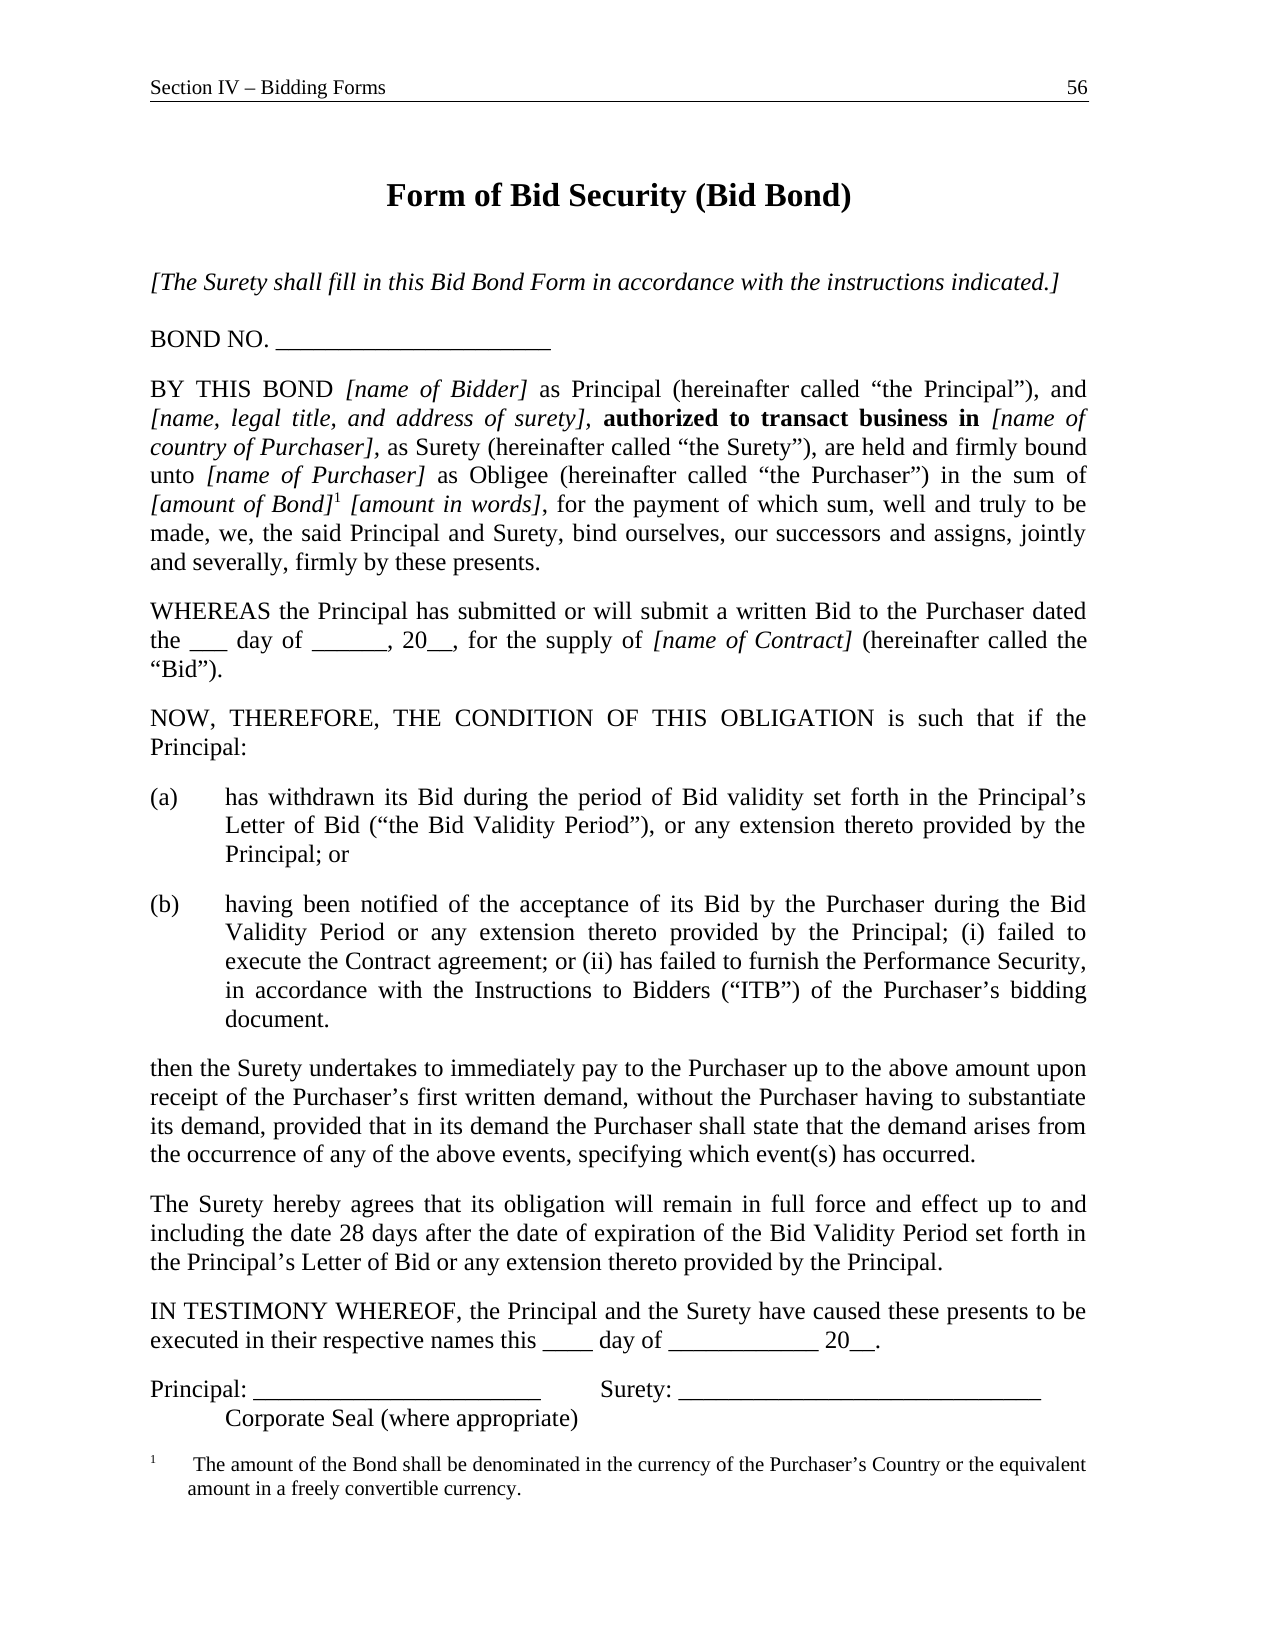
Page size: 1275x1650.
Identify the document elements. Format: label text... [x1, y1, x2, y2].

list has withdrawn its Bid during the period of Bid validity set forth in the Principal’s Letter of Bid (“the Bid Validity Period”), or any extension thereto provided by the Principal; or [150, 782, 1087, 868]
text The Surety hereby agrees that its obligation will remain in full force and effect up to and including the date 28 days after the date of expiration of the Bid Validity Period set forth in the Principal’s Letter of Bid or any extension thereto provided by the Principal. [150, 1189, 1087, 1275]
list having been notified of the acceptance of its Bid by the Purchaser during the Bid Validity Period or any extension thereto provided by the Principal; (i) failed to execute the Contract agreement; or (ii) has failed to furnish the Performance Security, in accordance with the Instructions to Bidders (“ITB”) of the Purchaser’s bidding document. [150, 889, 1087, 1032]
text IN TESTIMONY WHEREOF, the Principal and the Surety have caused these presents to be executed in their respective names this ____ day of ____________ 20__. [150, 1296, 1087, 1354]
text BOND NO. ______________________ [150, 324, 1087, 353]
text NOW, THEREFORE, THE CONDITION OF THIS OBLIGATION is such that if the Principal: [150, 703, 1087, 761]
text then the Surety undertakes to immediately pay to the Purchaser up to the above amount upon receipt of the Purchaser’s first written demand, without the Purchaser having to substantiate its demand, provided that in its demand the Purchaser shall state that the demand arises from the occurrence of any of the above events, specifying which event(s) has occurred. [150, 1053, 1087, 1168]
text Form of Bid Security (Bid Bond) [150, 175, 1087, 213]
text BY THIS BOND [name of Bidder] as Principal (hereinafter called “the Principal”), and [name, legal title, and address of surety], authorized to transact business in [name of country of Purchaser], as Surety (hereinafter called “the Surety”), are held and firmly bound unto [name of Purchaser] as Obligee (hereinafter called “the Purchaser”) in the sum of [amount of Bond] [amount in words], for the payment of which sum, well and truly to be made, we, the said Principal and Surety, bind ourselves, our successors and assigns, jointly and severally, firmly by these presents. [150, 374, 1087, 575]
text Principal: _______________________ Surety: _____________________________ Corporate Seal (where appropriate) [150, 1374, 1087, 1432]
text WHEREAS the Principal has submitted or will submit a written Bid to the Purchaser dated the ___ day of ______, 20__, for the supply of [name of Contract] (hereinafter called the “Bid”). [150, 596, 1087, 682]
text [The Surety shall fill in this Bid Bond Form in accordance with the instructions indicated.] [150, 267, 1087, 296]
